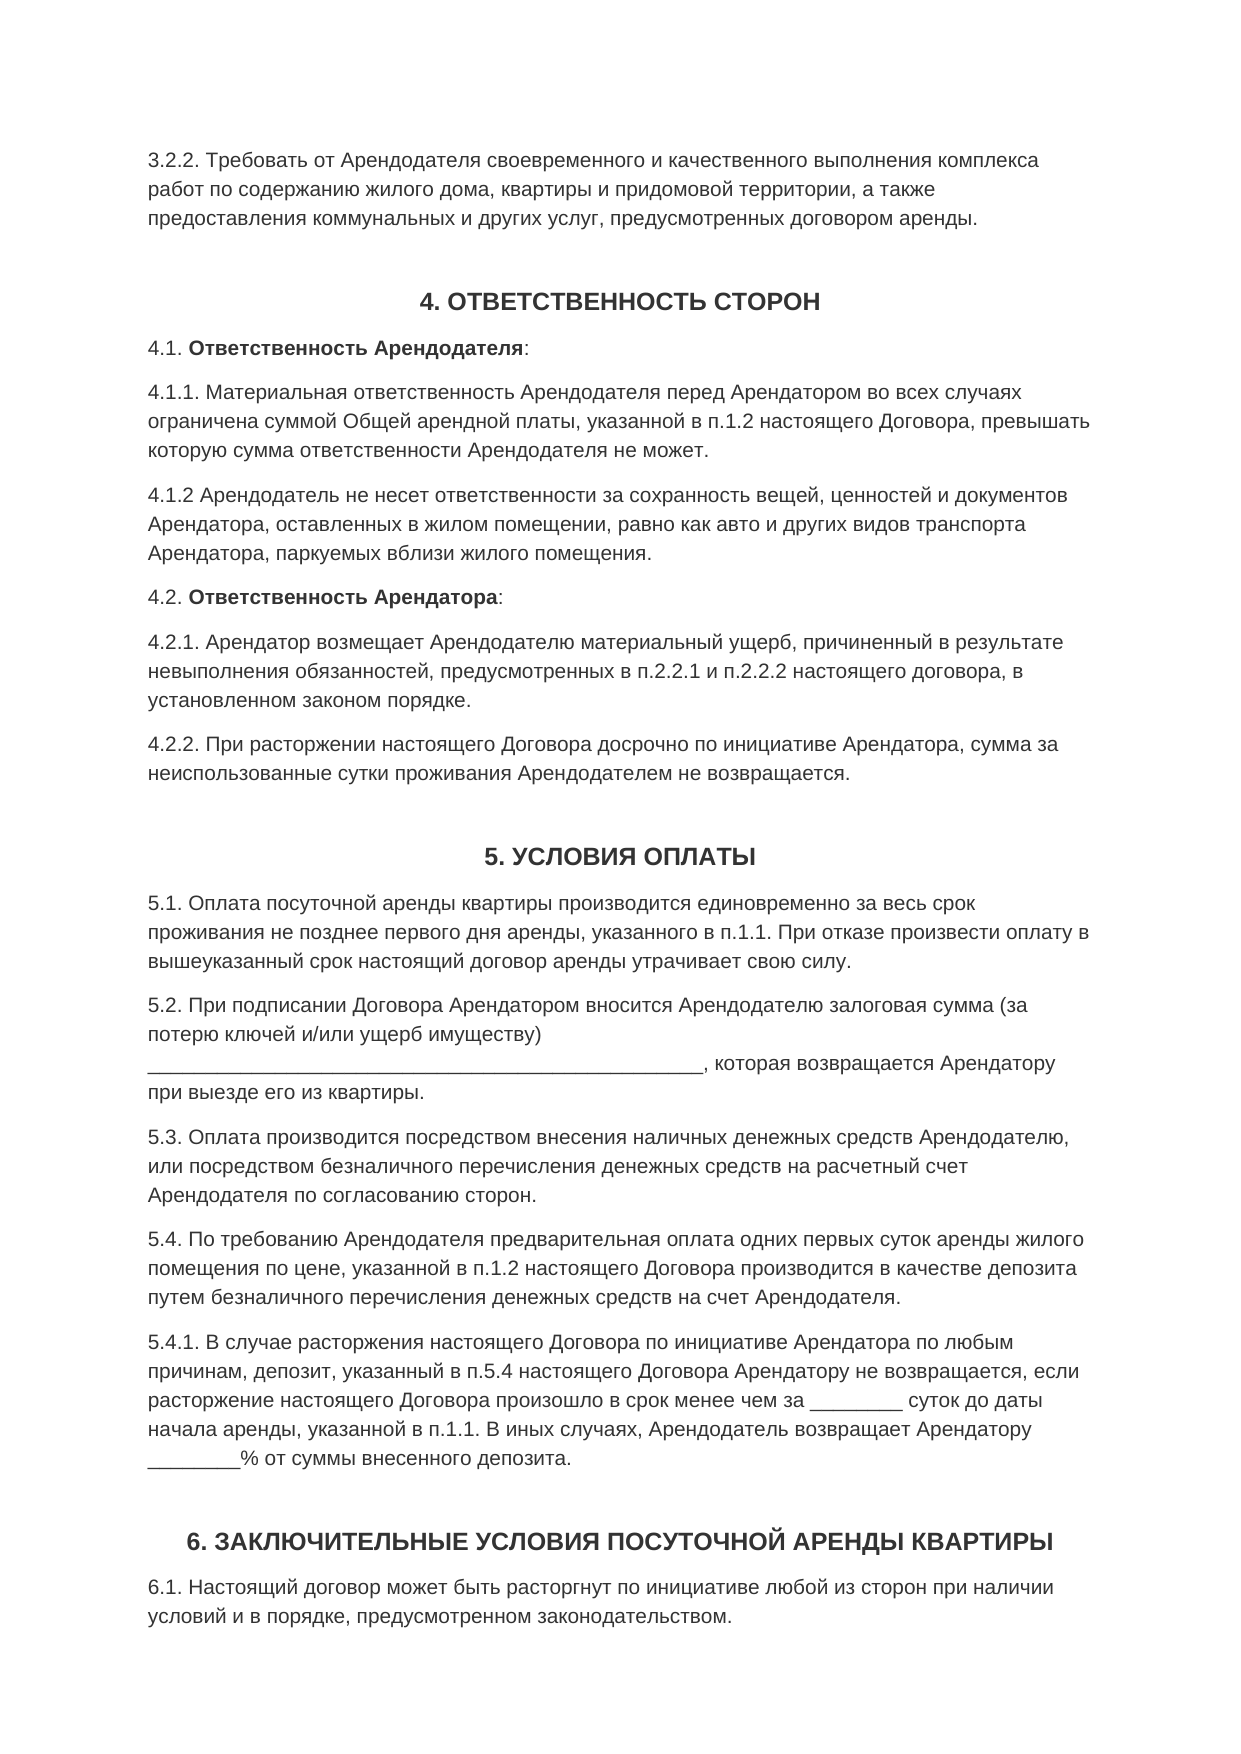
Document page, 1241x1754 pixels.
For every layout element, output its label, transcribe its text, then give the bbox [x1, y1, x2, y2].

text 4.1. Ответственность Арендодателя: [148, 335, 1092, 359]
text 4.2.2. При расторжении настоящего Договора досрочно по инициативе Арендатора, сумма за неиспользованные сутки проживания Арендодателем не возвращается. [148, 732, 1092, 785]
text 5.4. По требованию Арендодателя предварительная оплата одних первых суток аренды жилого помещения по цене, указанной в п.1.2 настоящего Договора производится в качестве депозита путем безналичного перечисления денежных средств на счет Арендодателя. [148, 1227, 1092, 1309]
text 6. ЗАКЛЮЧИТЕЛЬНЫЕ УСЛОВИЯ ПОСУТОЧНОЙ АРЕНДЫ КВАРТИРЫ [148, 1526, 1092, 1555]
text 4.1.2 Арендодатель не несет ответственности за сохранность вещей, ценностей и документов Арендатора, оставленных в жилом помещении, равно как авто и других видов транспорта Арендатора, паркуемых вблизи жилого помещения. [148, 482, 1092, 564]
text 5.1. Оплата посуточной аренды квартиры производится единовременно за весь срок проживания не позднее первого дня аренды, указанного в п.1.1. При отказе произвести оплату в вышеуказанный срок настоящий договор аренды утрачивает свою силу. [148, 891, 1092, 972]
text 5.3. Оплата производится посредством внесения наличных денежных средств Арендодателю, или посредством безналичного перечисления денежных средств на расчетный счет Арендодателя по согласованию сторон. [148, 1124, 1092, 1206]
text 4.1.1. Материальная ответственность Арендодателя перед Арендатором во всех случаях ограничена суммой Общей арендной платы, указанной в п.1.2 настоящего Договора, превышать которую сумма ответственности Арендодателя не может. [148, 380, 1092, 462]
text 6.1. Настоящий договор может быть расторгнут по инициативе любой из сторон при наличии условий и в порядке, предусмотренном законодательством. [148, 1575, 1092, 1628]
text 5.2. При подписании Договора Арендатором вносится Арендодателю залоговая сумма (за потерю ключей и/или ущерб имуществу) ________________________________________________, которая возвращается Арендатору при выезде его из квартиры. [148, 993, 1092, 1104]
text 3.2.2. Требовать от Арендодателя своевременного и качественного выполнения комплекса работ по содержанию жилого дома, квартиры и придомовой территории, а также предоставления коммунальных и других услуг, предусмотренных договором аренды. [148, 148, 1092, 229]
text 4. ОТВЕТСТВЕННОСТЬ СТОРОН [148, 287, 1092, 315]
text 5.4.1. В случае расторжения настоящего Договора по инициативе Арендатора по любым причинам, депозит, указанный в п.5.4 настоящего Договора Арендатору не возвращается, если расторжение настоящего Договора произошло в срок менее чем за ________ суток до даты начала аренды, указанной в п.1.1. В иных случаях, Арендодатель возвращает Арендатору ________% от суммы внесенного депозита. [148, 1329, 1092, 1469]
text 4.2.1. Арендатор возмещает Арендодателю материальный ущерб, причиненный в результате невыполнения обязанностей, предусмотренных в п.2.2.1 и п.2.2.2 настоящего договора, в установленном законом порядке. [148, 629, 1092, 711]
text 5. УСЛОВИЯ ОПЛАТЫ [148, 842, 1092, 871]
text 4.2. Ответственность Арендатора: [148, 585, 1092, 609]
